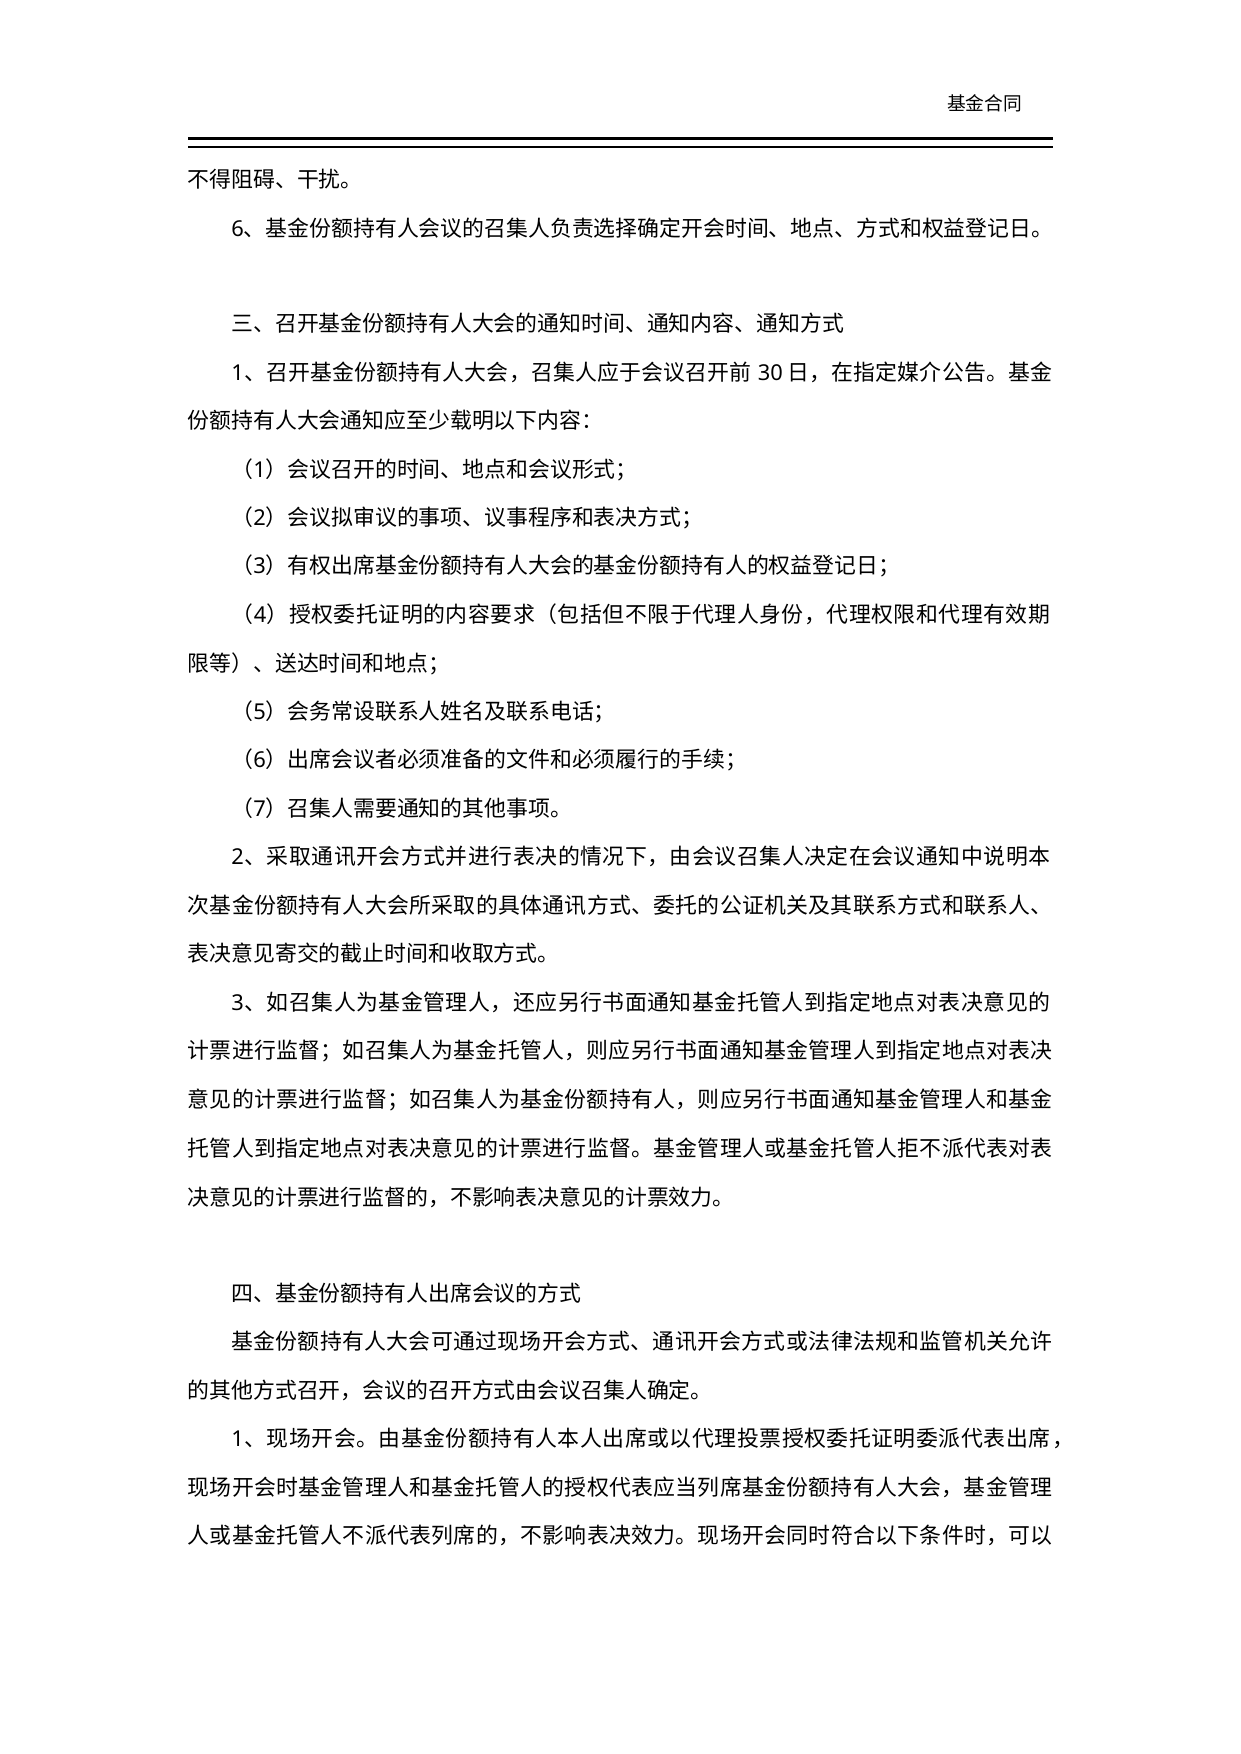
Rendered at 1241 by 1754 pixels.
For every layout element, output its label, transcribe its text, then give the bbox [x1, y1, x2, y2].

text （4）授权委托证明的内容要求（包括但不限于代理人身份，代理权限和代理有效期限等）、送达时间和地点； [187, 596, 1053, 678]
text （3）有权出席基金份额持有人大会的基金份额持有人的权益登记日； [187, 548, 1053, 581]
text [187, 162, 1053, 194]
text 基金份额持有人大会可通过现场开会方式、通讯开会方式或法律法规和监管机关允许的其他方式召开，会议的召开方式由会议召集人确定。 [187, 1323, 1053, 1405]
text 6、基金份额持有人会议的召集人负责选择确定开会时间、地点、方式和权益登记日。 [187, 210, 1053, 243]
text 四、基金份额持有人出席会议的方式 [187, 1275, 1053, 1308]
text 三、召开基金份额持有人大会的通知时间、通知内容、通知方式 [187, 306, 1053, 338]
text （7）召集人需要通知的其他事项。 [187, 790, 1053, 823]
text （2）会议拟审议的事项、议事程序和表决方式； [187, 500, 1053, 532]
text 3、如召集人为基金管理人，还应另行书面通知基金托管人到指定地点对表决意见的计票进行监督；如召集人为基金托管人，则应另行书面通知基金管理人到指定地点对表决意见的计票进行监督；如召集人为基金份额持有人，则应另行书面通知基金管理人和基金托管人到指定地点对表决意见的计票进行监督。基金管理人或基金托管人拒不派代表对表决意见的计票进行监督的，不影响表决意见的计票效力。 [187, 984, 1053, 1212]
text （6）出席会议者必须准备的文件和必须履行的手续； [187, 742, 1053, 774]
text （1）会议召开的时间、地点和会议形式； [187, 451, 1053, 484]
text 1、召开基金份额持有人大会，召集人应于会议召开前30日，在指定媒介公告。基金份额持有人大会通知应至少载明以下内容： [187, 354, 1053, 436]
text 2、采取通讯开会方式并进行表决的情况下，由会议召集人决定在会议通知中说明本次基金份额持有人大会所采取的具体通讯方式、委托的公证机关及其联系方式和联系人、表决意见寄交的截止时间和收取方式。 [187, 838, 1053, 968]
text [187, 1421, 1053, 1551]
text （5）会务常设联系人姓名及联系电话； [187, 693, 1053, 726]
